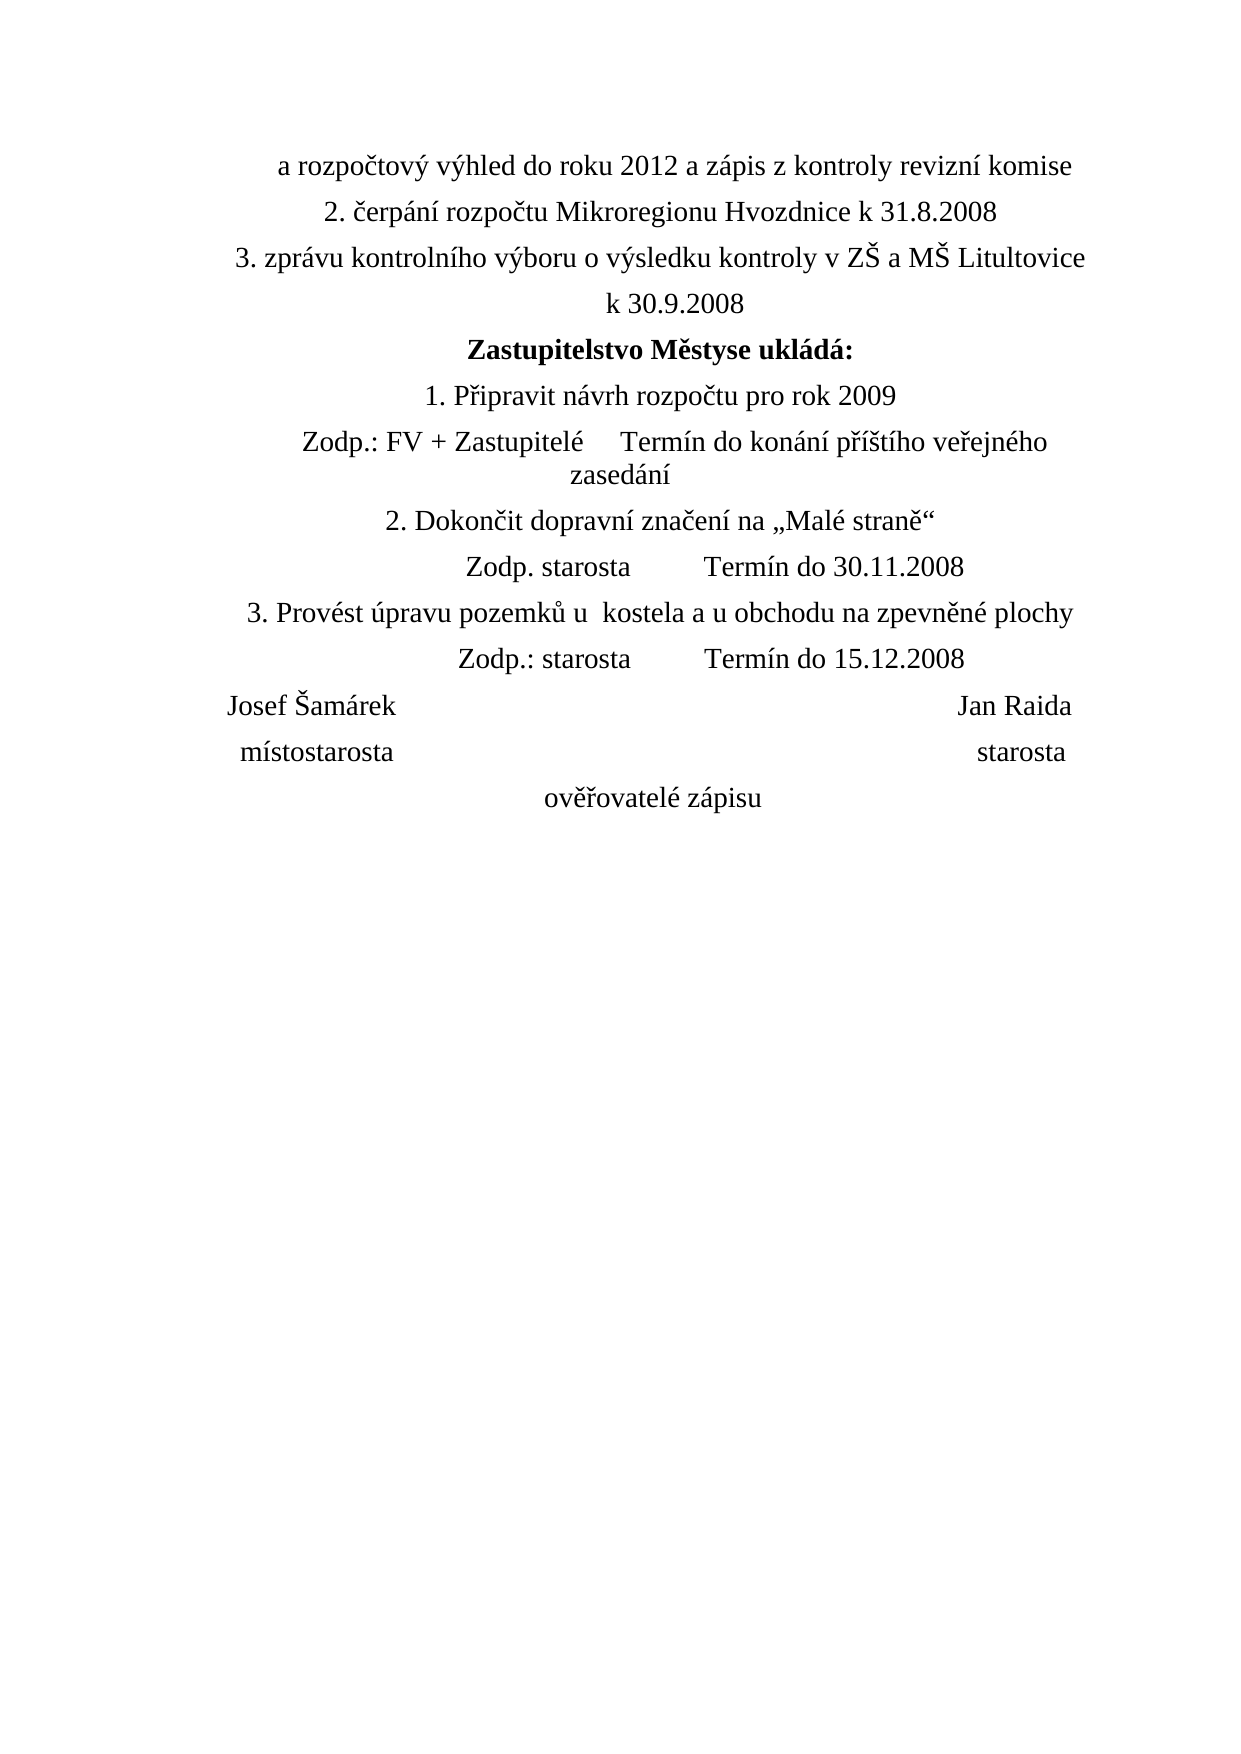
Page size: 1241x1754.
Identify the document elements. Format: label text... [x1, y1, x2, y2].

text 3. Provést úpravu pozemků u kostela a u obchodu na zpevněné plochy [148, 596, 1093, 629]
text 1. Připravit návrh rozpočtu pro rok 2009 [148, 378, 1093, 411]
text Zodp. starosta Termín do 30.11.2008 [148, 549, 1093, 583]
text ověřovatelé zápisu [148, 780, 1093, 813]
text Zodp.: FV + Zastupitelé Termín do konání příštího veřejného zasedání [148, 424, 1093, 491]
text a rozpočtový výhled do roku 2012 a zápis z kontroly revizní komise [148, 148, 1093, 181]
text k 30.9.2008 [148, 286, 1093, 319]
text 3. zprávu kontrolního výboru o výsledku kontroly v ZŠ a MŠ Litultovice [148, 240, 1093, 273]
text Josef Šamárek Jan Raida [148, 688, 1093, 721]
text 2. Dokončit dopravní značení na „Malé straně“ [148, 503, 1093, 537]
text Zodp.: starosta Termín do 15.12.2008 [148, 642, 1093, 675]
text Zastupitelstvo Městyse ukládá: [148, 332, 1093, 365]
text 2. čerpání rozpočtu Mikroregionu Hvozdnice k 31.8.2008 [148, 194, 1093, 227]
text místostarosta starosta [148, 734, 1093, 767]
